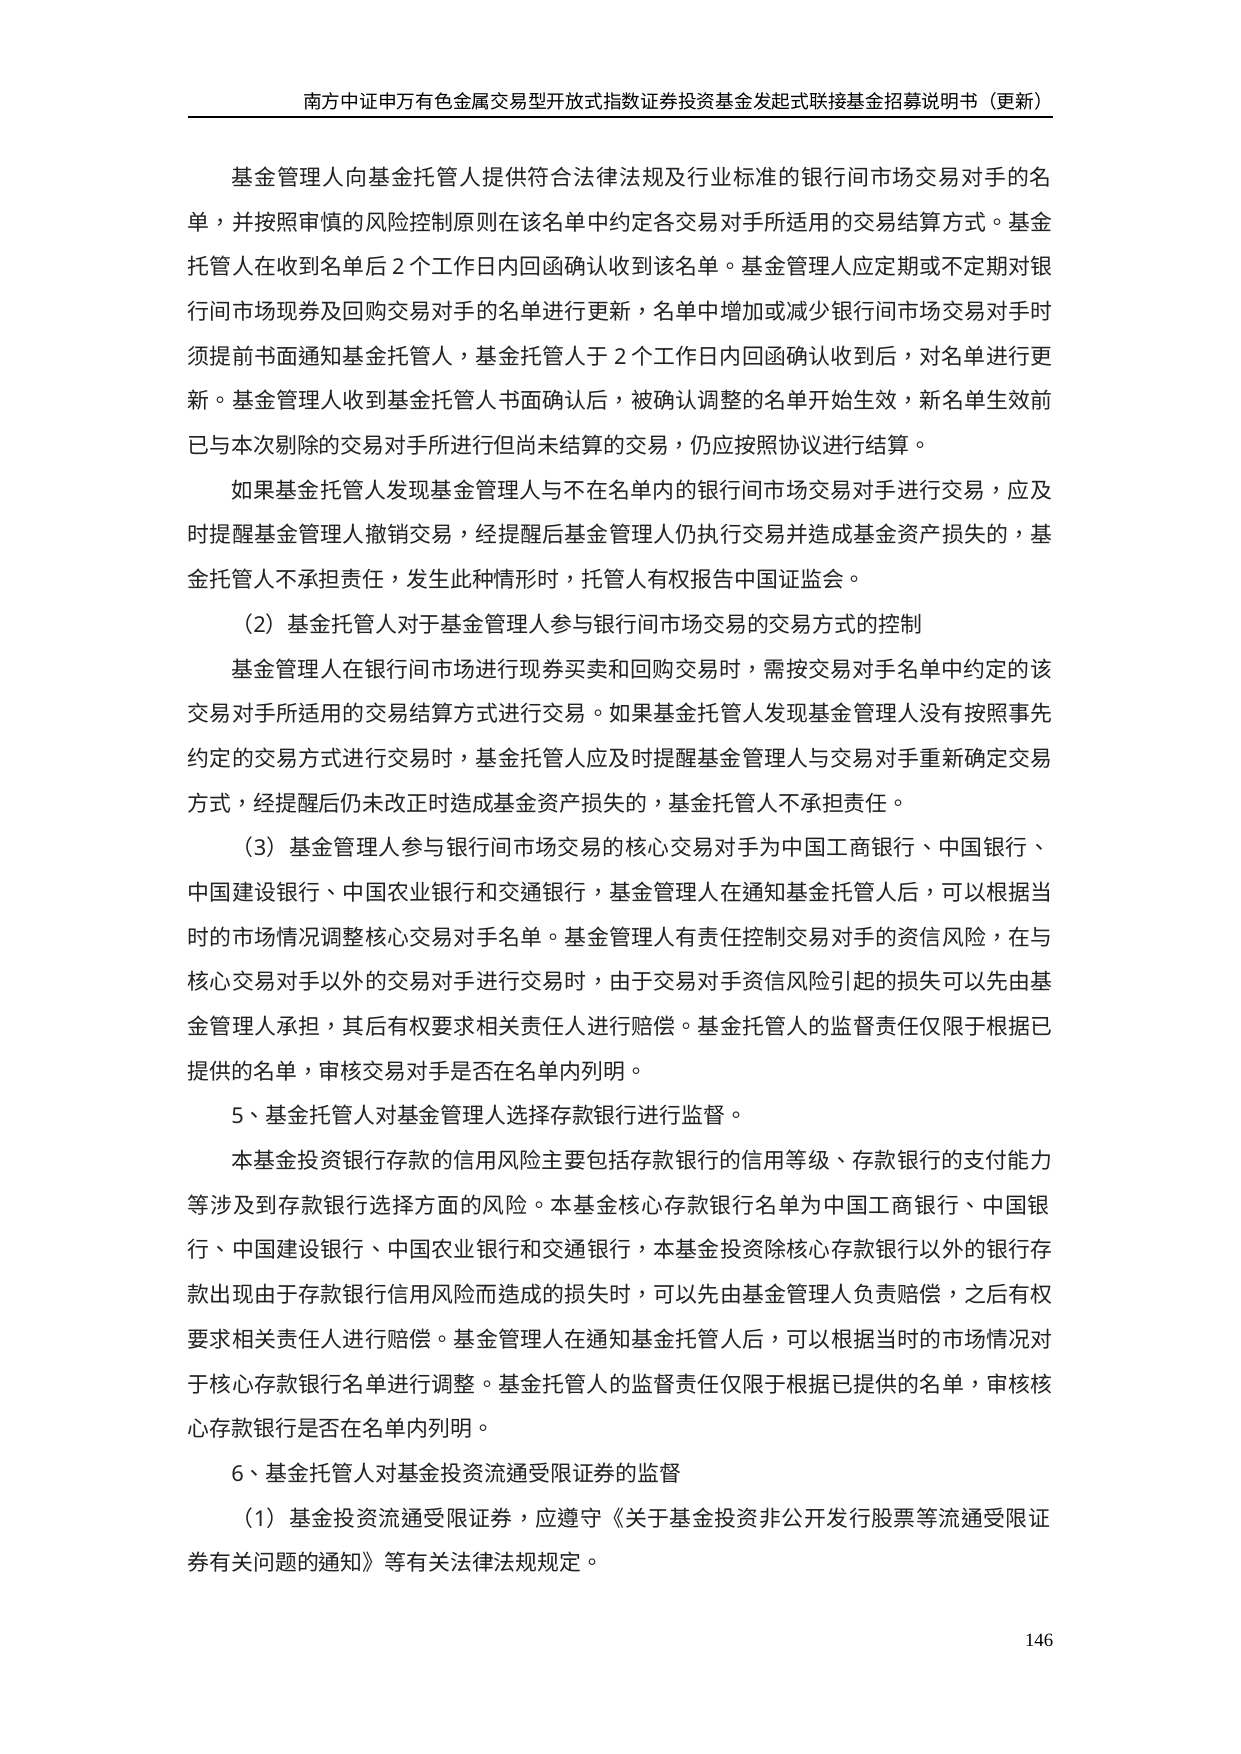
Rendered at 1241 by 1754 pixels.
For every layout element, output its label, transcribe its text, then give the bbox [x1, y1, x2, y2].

text 本基金投资银行存款的信用风险主要包括存款银行的信用等级、存款银行的支付能力等涉及到存款银行选择方面的风险。本基金核心存款银行名单为中国工商银行、中国银行、中国建设银行、中国农业银行和交通银行，本基金投资除核心存款银行以外的银行存款出现由于存款银行信用风险而造成的损失时，可以先由基金管理人负责赔偿，之后有权要求相关责任人进行赔偿。基金管理人在通知基金托管人后，可以根据当时的市场情况对于核心存款银行名单进行调整。基金托管人的监督责任仅限于根据已提供的名单，审核核心存款银行是否在名单内列明。 [187, 1145, 1053, 1443]
text （2）基金托管人对于基金管理人参与银行间市场交易的交易方式的控制 [187, 609, 1053, 639]
text 5、基金托管人对基金管理人选择存款银行进行监督。 [187, 1100, 1053, 1130]
text 基金管理人在银行间市场进行现券买卖和回购交易时，需按交易对手名单中约定的该交易对手所适用的交易结算方式进行交易。如果基金托管人发现基金管理人没有按照事先约定的交易方式进行交易时，基金托管人应及时提醒基金管理人与交易对手重新确定交易方式，经提醒后仍未改正时造成基金资产损失的，基金托管人不承担责任。 [187, 653, 1053, 817]
text （3）基金管理人参与银行间市场交易的核心交易对手为中国工商银行、中国银行、中国建设银行、中国农业银行和交通银行，基金管理人在通知基金托管人后，可以根据当时的市场情况调整核心交易对手名单。基金管理人有责任控制交易对手的资信风险，在与核心交易对手以外的交易对手进行交易时，由于交易对手资信风险引起的损失可以先由基金管理人承担，其后有权要求相关责任人进行赔偿。基金托管人的监督责任仅限于根据已提供的名单，审核交易对手是否在名单内列明。 [187, 832, 1053, 1086]
text 基金管理人向基金托管人提供符合法律法规及行业标准的银行间市场交易对手的名单，并按照审慎的风险控制原则在该名单中约定各交易对手所适用的交易结算方式。基金托管人在收到名单后2个工作日内回函确认收到该名单。基金管理人应定期或不定期对银行间市场现券及回购交易对手的名单进行更新，名单中增加或减少银行间市场交易对手时须提前书面通知基金托管人，基金托管人于2个工作日内回函确认收到后，对名单进行更新。基金管理人收到基金托管人书面确认后，被确认调整的名单开始生效，新名单生效前已与本次剔除的交易对手所进行但尚未结算的交易，仍应按照协议进行结算。 [187, 162, 1053, 460]
text 如果基金托管人发现基金管理人与不在名单内的银行间市场交易对手进行交易，应及时提醒基金管理人撤销交易，经提醒后基金管理人仍执行交易并造成基金资产损失的，基金托管人不承担责任，发生此种情形时，托管人有权报告中国证监会。 [187, 475, 1053, 594]
text （1）基金投资流通受限证券，应遵守《关于基金投资非公开发行股票等流通受限证券有关问题的通知》等有关法律法规规定。 [187, 1503, 1053, 1577]
text 6、基金托管人对基金投资流通受限证券的监督 [187, 1458, 1053, 1488]
